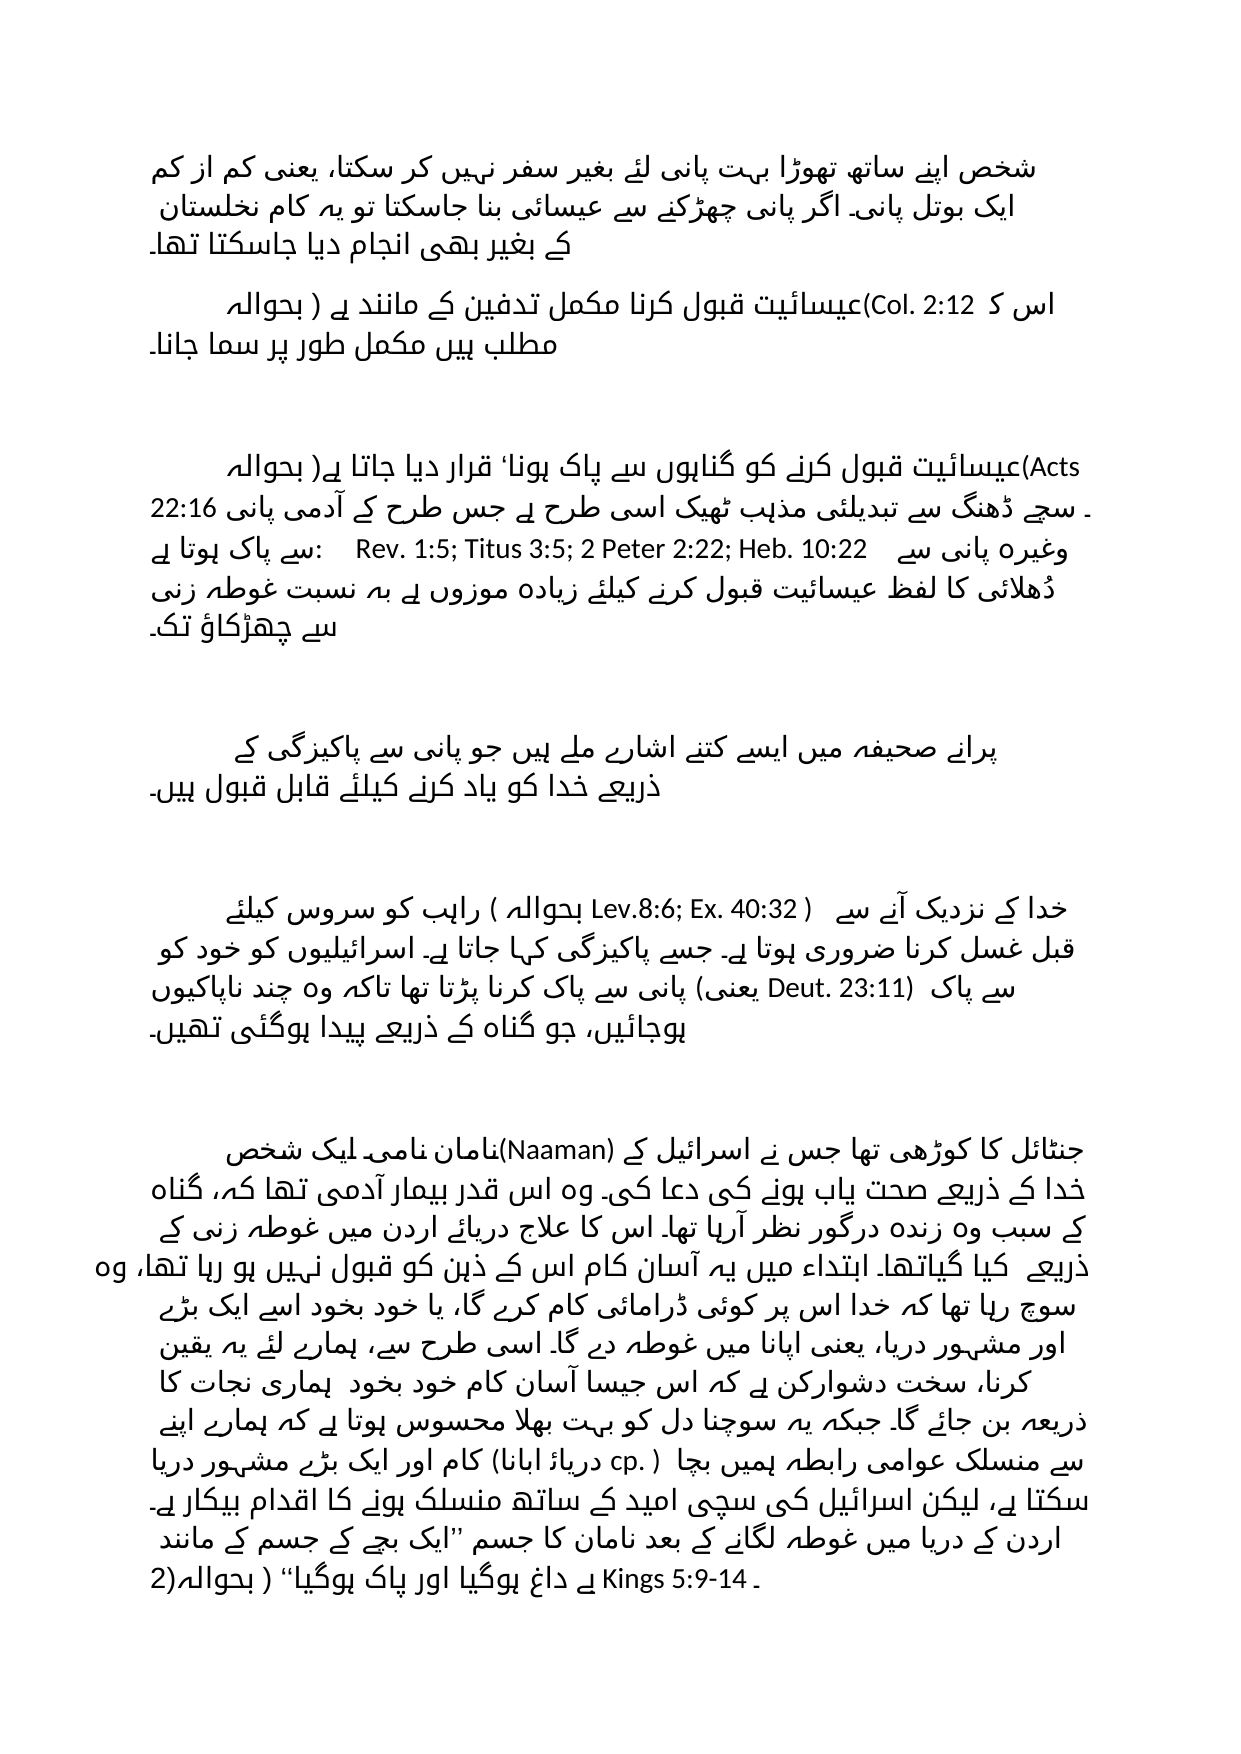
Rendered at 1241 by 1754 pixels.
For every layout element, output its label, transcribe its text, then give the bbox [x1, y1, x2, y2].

text پرانے صحیفہ میں ایسے کتنے اشارے ملے ہیں جو پانی سے پاکیزگی کے ذریعے خدا کو یاد کرنے کیلئے قابل قبول ہیں۔ [150, 730, 1090, 802]
text نامان نامی ایک شخص(Naaman) جنٹائل کا کوڑھی تھا جس نے اسرائیل کے خدا کے ذریعے صحت یاب ہونے کی دعا کی۔ وہ اس قدر بیمار آدمی تھا کہ، گناہ کے سبب وہ زندہ درگور نظر آرہا تھا۔ اس کا علاج دریائے اردن میں غوطہ زنی کے ذریعے کیا گیاتھا۔ ابتداء میں یہ آسان کام اس کے ذہن کو قبول نہیں ہو رہا تھا، وہ سوچ رہا تھا کہ خدا اس پر کوئی ڈرامائی کام کرے گا، یا خود بخود اسے ایک بڑے اور مشہور دریا، یعنی اپانا میں غوطہ دے گا۔ اسی طرح سے، ہمارے لئے یہ یقین کرنا، سخت دشوارکن ہے کہ اس جیسا آسان کام خود بخود ہماری نجات کا ذریعہ بن جائے گا۔ جبکہ یہ سوچنا دل کو بہت بھلا محسوس ہوتا ہے کہ ہمارے اپنے کام اور ایک بڑے مشہور دریا (دریائے ابانا cp. ) سے منسلک عوامی رابطہ ہمیں بچا سکتا ہے، لیکن اسرائیل کی سچی امید کے ساتھ منسلک ہونے کا اقدام بیکار ہے۔ اردن کے دریا میں غوطہ لگانے کے بعد نامان کا جسم ’’ایک بچے کے جسم کے مانند بے داغ ہوگیا اور پاک ہوگیا‘‘ ( بحوالہ(2 Kings 5:9-14 ۔ [150, 1131, 1090, 1596]
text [150, 150, 1090, 261]
text عیسائیت قبول کرنے کو گناہوں سے پاک ہونا‘ قرار دیا جاتا ہے( بحوالہ(Acts 22:16۔ سچے ڈھنگ سے تبدیلئی مذہب ٹھیک اسی طرح ہے جس طرح کے آدمی پانی سے پاک ہوتا ہے: Rev. 1:5; Titus 3:5; 2 Peter 2:22; Heb. 10:22 وغیرہ پانی سے دُھلائی کا لفظ عیسائیت قبول کرنے کیلئے زیادہ موزوں ہے بہ نسبت غوطہ زنی سے چھڑکاؤ تک۔ [150, 448, 1090, 643]
text راہب کو سروس کیلئے ( بحوالہ Lev.8:6; Ex. 40:32 ) خدا کے نزدیک آنے سے قبل غسل کرنا ضروری ہوتا ہے۔ جسے پاکیزگی کہا جاتا ہے۔ اسرائیلیوں کو خود کو پانی سے پاک کرنا پڑتا تھا تاکہ وہ چند ناپاکیوں (یعنی Deut. 23:11) سے پاک ہوجائیں، جو گناہ کے ذریعے پیدا ہوگئی تھیں۔ [150, 890, 1090, 1044]
text عیسائیت قبول کرنا مکمل تدفین کے مانند ہے ( بحوالہ(Col. 2:12 اس کے مطلب ہیں مکمل طور پر سما جانا۔ [150, 286, 1090, 361]
